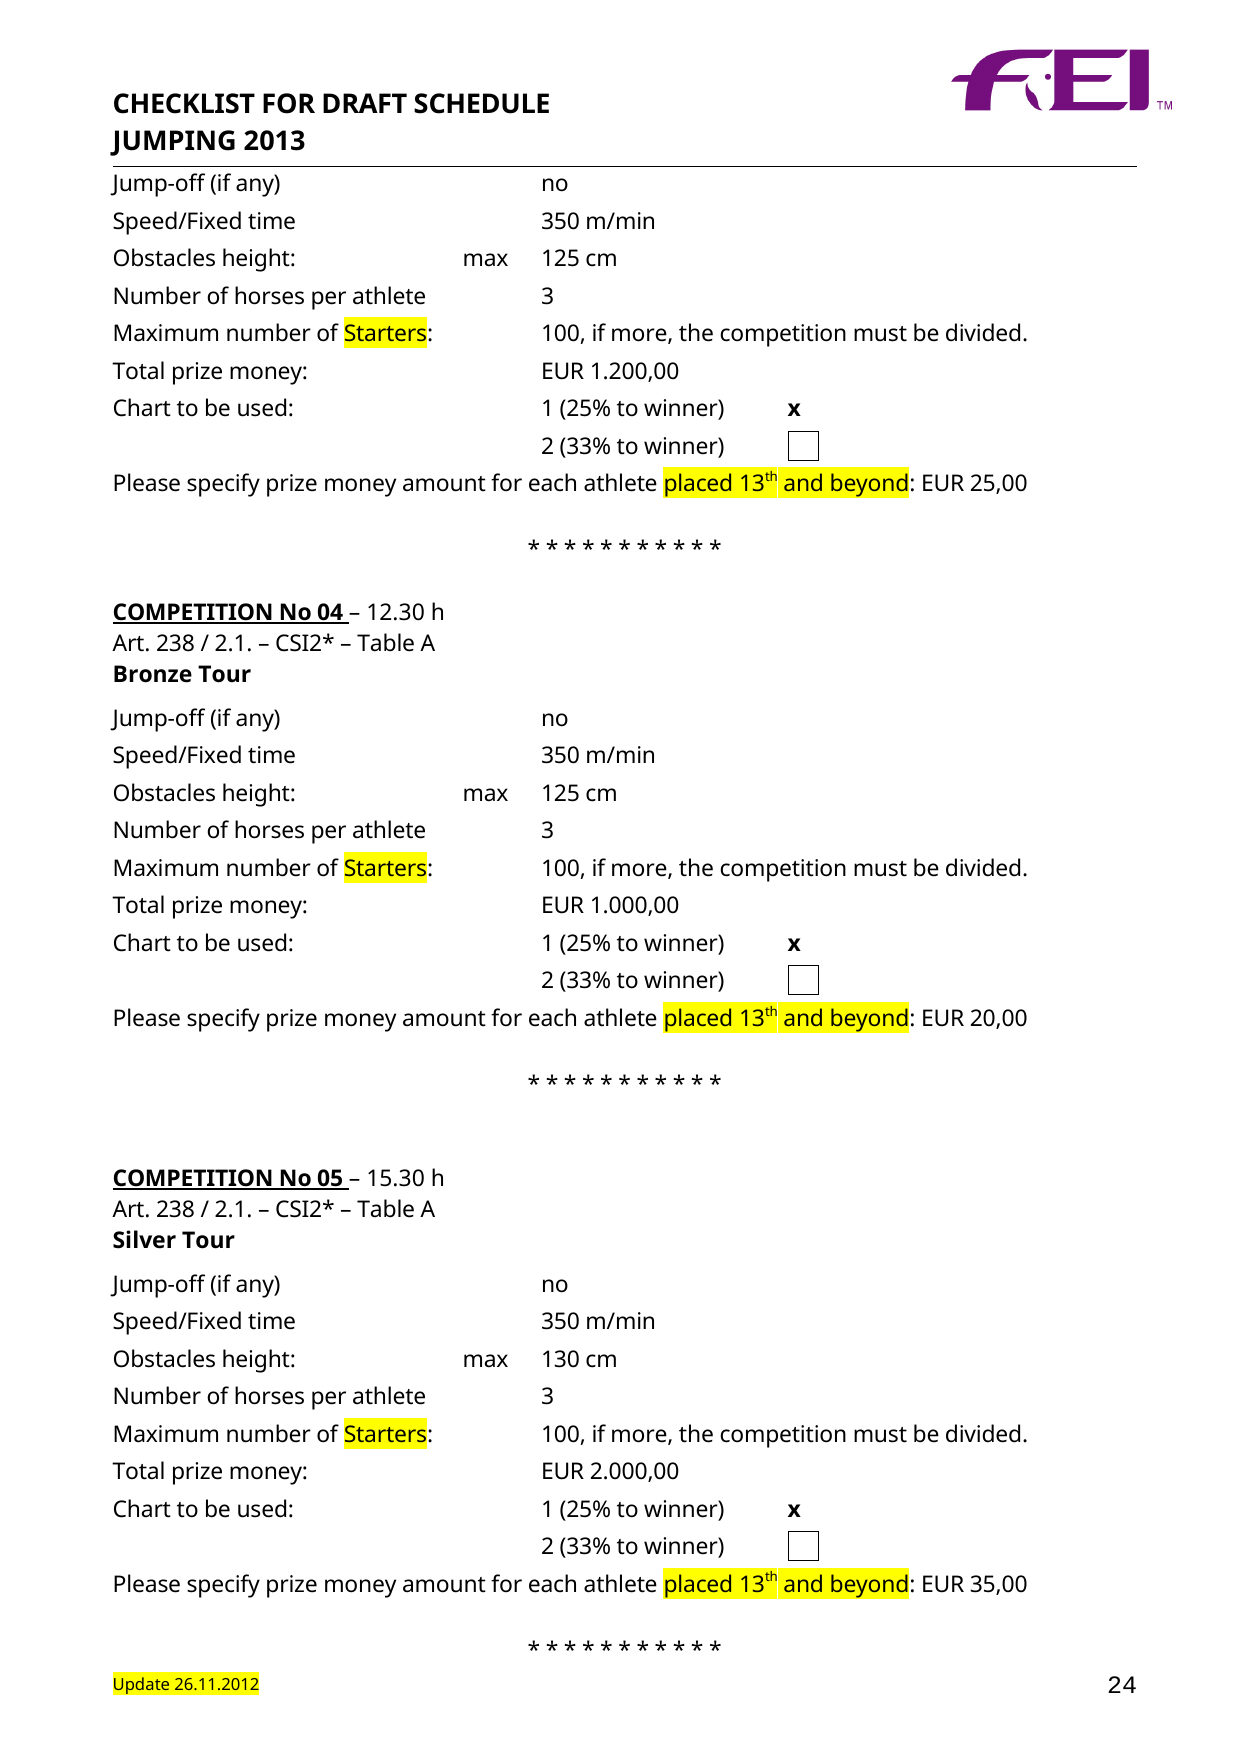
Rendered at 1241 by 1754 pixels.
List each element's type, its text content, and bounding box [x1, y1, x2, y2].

text Please specify prize money amount for each athlete placed 13th and beyond: EUR 20,00 [112, 1002, 663, 1033]
text Number of horses per athlete 3 [112, 280, 1137, 311]
text Obstacles height: max 125 cm [112, 242, 1137, 273]
text Bronze Tour [112, 658, 1137, 689]
text Maximum number of Starters: 100, if more, the competition must be divided. [112, 317, 344, 348]
text Speed/Fixed time 350 m/min [112, 205, 1137, 236]
text Chart to be used: 1 (25% to winner) x [112, 1493, 1137, 1524]
text COMPETITION No 05 – 15.30 h [112, 1162, 1137, 1193]
text Maximum number of Starters: 100, if more, the competition must be divided. [112, 852, 344, 883]
text 2 (33% to winner) [112, 964, 1137, 996]
text * * * * * * * * * * * [112, 533, 1137, 564]
text Art. 238 / 2.1. – CSI2* – Table A [112, 1193, 1137, 1224]
text Total prize money: EUR 1.200,00 [112, 355, 1137, 386]
text Jump-off (if any) no [112, 702, 1137, 733]
text Art. 238 / 2.1. – CSI2* – Table A [112, 627, 1137, 658]
text 2 (33% to winner) [112, 1530, 1137, 1562]
text Speed/Fixed time 350 m/min [112, 739, 1137, 771]
text Maximum number of Starters: 100, if more, the competition must be divided. [112, 1418, 344, 1449]
text Please specify prize money amount for each athlete placed 13th and beyond: EUR 35,00 [112, 1568, 663, 1599]
text Obstacles height: max 125 cm [112, 777, 1137, 808]
text Maximum number of Starters: 100, if more, the competition must be divided. [427, 317, 1137, 348]
text Jump-off (if any) no [112, 1268, 1137, 1299]
text Please specify prize money amount for each athlete placed 13th and beyond: EUR 20,00 [909, 1002, 1137, 1033]
text * * * * * * * * * * * [112, 1634, 1137, 1665]
text Please specify prize money amount for each athlete placed 13th and beyond: EUR 35,00 [909, 1568, 1137, 1599]
text Obstacles height: max 130 cm [112, 1343, 1137, 1374]
text * * * * * * * * * * * [112, 1068, 1137, 1099]
picture [926, 24, 1197, 135]
text COMPETITION No 04 – 12.30 h [112, 596, 1137, 627]
text Please specify prize money amount for each athlete placed 13th and beyond: EUR 25,00 [909, 467, 1137, 498]
text Total prize money: EUR 1.000,00 [112, 889, 1137, 921]
text Number of horses per athlete 3 [112, 1380, 1137, 1412]
text Total prize money: EUR 2.000,00 [112, 1455, 1137, 1487]
text Speed/Fixed time 350 m/min [112, 1305, 1137, 1337]
text Number of horses per athlete 3 [112, 814, 1137, 846]
text Maximum number of Starters: 100, if more, the competition must be divided. [427, 852, 1137, 883]
text Maximum number of Starters: 100, if more, the competition must be divided. [427, 1418, 1137, 1449]
text Chart to be used: 1 (25% to winner) x [112, 392, 1137, 423]
text 2 (33% to winner) [112, 430, 1137, 461]
text Chart to be used: 1 (25% to winner) x [112, 927, 1137, 958]
text Silver Tour [112, 1224, 1137, 1255]
text Please specify prize money amount for each athlete placed 13th and beyond: EUR 25,00 [112, 467, 663, 498]
text Jump-off (if any) no [112, 167, 1137, 198]
